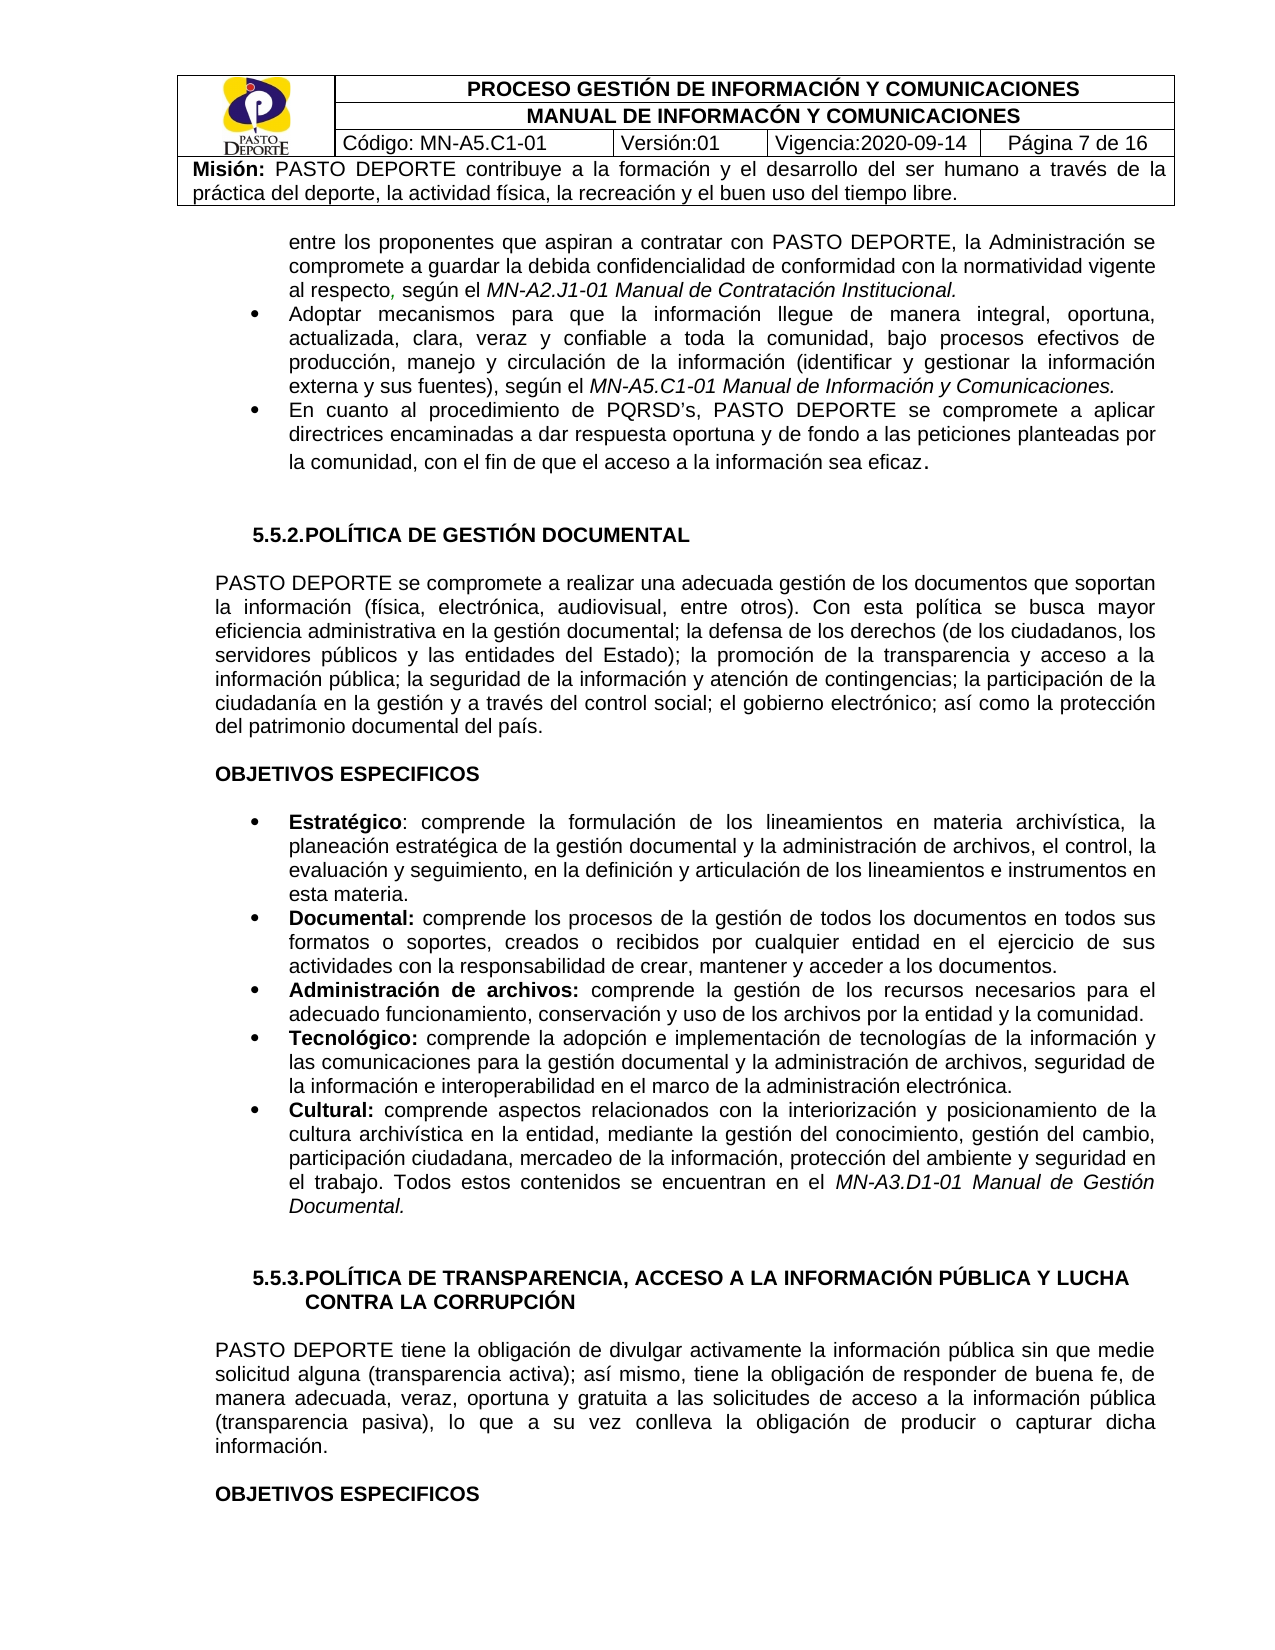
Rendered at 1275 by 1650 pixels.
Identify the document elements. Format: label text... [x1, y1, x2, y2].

list Adoptar mecanismos para que la información llegue de manera integral, oportuna, actualizada, clara, veraz y confiable a toda la comunidad, bajo procesos efectivos de producción, manejo y circulación de la información (identificar y gestionar la información externa y sus fuentes), según el MN-A5.C1-01 Manual de Información y Comunicaciones. [251, 302, 1157, 398]
list Documental: comprende los procesos de la gestión de todos los documentos en todos sus formatos o soportes, creados o recibidos por cualquier entidad en el ejercicio de sus actividades con la responsabilidad de crear, mantener y acceder a los documentos. [251, 906, 1157, 978]
text PASTO DEPORTE tiene la obligación de divulgar activamente la información pública sin que medie solicitud alguna (transparencia activa); así mismo, tiene la obligación de responder de buena fe, de manera adecuada, veraz, oportuna y gratuita a las solicitudes de acceso a la información pública (transparencia pasiva), lo que a su vez conlleva la obligación de producir o capturar dicha información. [215, 1338, 1157, 1458]
subtitle POLÍTICA DE GESTIÓN DOCUMENTAL [252, 523, 1157, 547]
subtitle POLÍTICA DE TRANSPARENCIA, ACCESO A LA INFORMACIÓN PÚBLICA Y LUCHA CONTRA LA CORRUPCIÓN [252, 1266, 1157, 1314]
list Tecnológico: comprende la adopción e implementación de tecnologías de la información y las comunicaciones para la gestión documental y la administración de archivos, seguridad de la información e interoperabilidad en el marco de la administración electrónica. [251, 1026, 1157, 1098]
list Cultural: comprende aspectos relacionados con la interiorización y posicionamiento de la cultura archivística en la entidad, mediante la gestión del conocimiento, gestión del cambio, participación ciudadana, mercadeo de la información, protección del ambiente y seguridad en el trabajo. Todos estos contenidos se encuentran en el MN-A3.D1-01 Manual de Gestión Documental. [251, 1098, 1157, 1218]
list En cuanto al procedimiento de PQRSD’s, PASTO DEPORTE se compromete a aplicar directrices encaminadas a dar respuesta oportuna y de fondo a las peticiones planteadas por la comunidad, con el fin de que el acceso a la información sea eficaz. [251, 398, 1157, 475]
text OBJETIVOS ESPECIFICOS [215, 1482, 1157, 1506]
text PASTO DEPORTE se compromete a realizar una adecuada gestión de los documentos que soportan la información (física, electrónica, audiovisual, entre otros). Con esta política se busca mayor eficiencia administrativa en la gestión documental; la defensa de los derechos (de los ciudadanos, los servidores públicos y las entidades del Estado); la promoción de la transparencia y acceso a la información pública; la seguridad de la información y atención de contingencias; la participación de la ciudadanía en la gestión y a través del control social; el gobierno electrónico; así como la protección del patrimonio documental del país. [215, 571, 1157, 738]
picture [222, 77, 291, 155]
list Administración de archivos: comprende la gestión de los recursos necesarios para el adecuado funcionamiento, conservación y uso de los archivos por la entidad y la comunidad. [251, 978, 1157, 1026]
text OBJETIVOS ESPECIFICOS [215, 762, 1157, 786]
list Estratégico: comprende la formulación de los lineamientos en materia archivística, la planeación estratégica de la gestión documental y la administración de archivos, el control, la evaluación y seguimiento, en la definición y articulación de los lineamientos e instrumentos en esta materia. [251, 810, 1157, 906]
